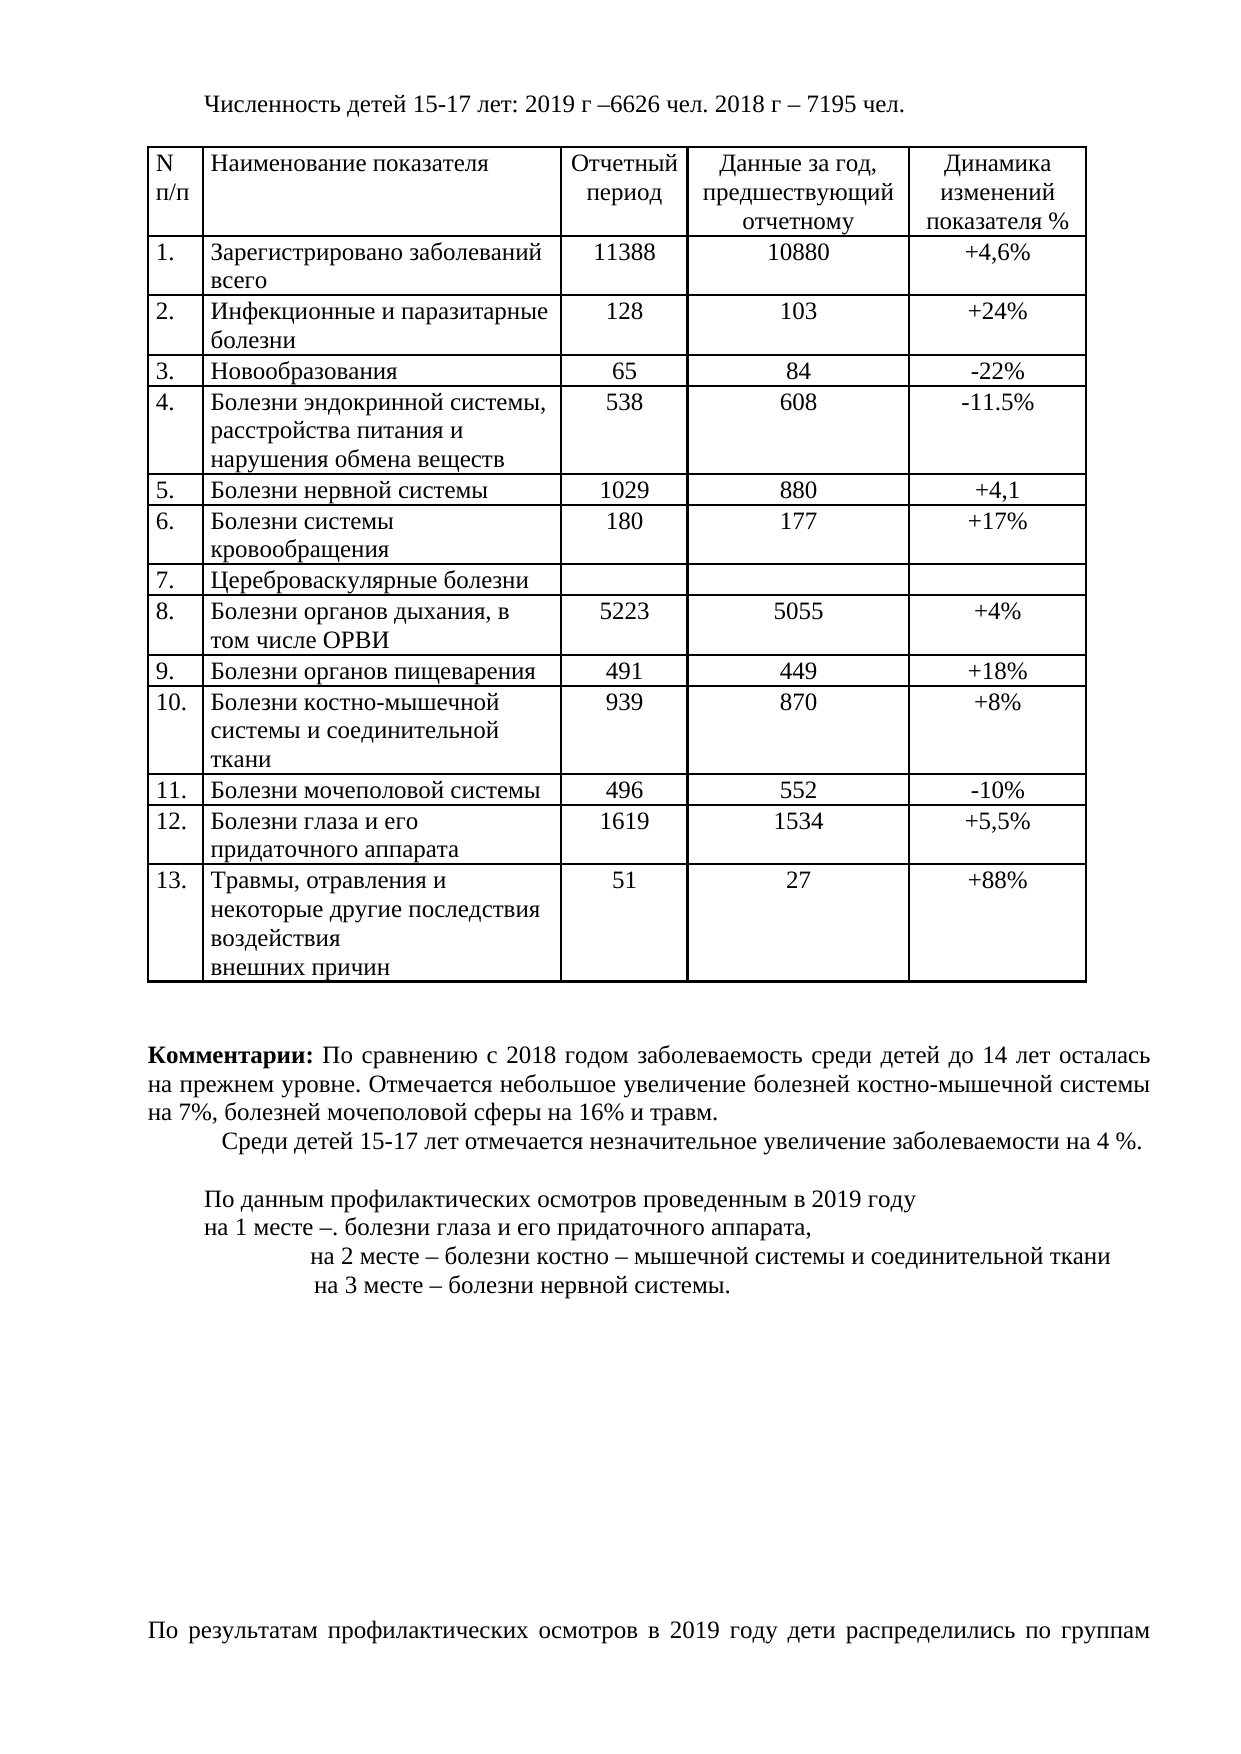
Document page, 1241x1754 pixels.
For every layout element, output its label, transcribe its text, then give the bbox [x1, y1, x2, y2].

text Среди детей 15-17 лет отмечается незначительное увеличение заболеваемости на 4 %. [148, 1126, 1152, 1155]
table_cell Болезни эндокринной системы, расстройства питания и нарушения обмена веществ [204, 387, 560, 473]
table_cell 5. [149, 475, 202, 504]
table_cell Болезни мочеполовой системы [204, 775, 560, 804]
table_cell 8. [149, 596, 202, 654]
table_cell 1534 [689, 806, 908, 863]
table_cell 10. [149, 687, 202, 773]
table_header Данные за год, предшествующий отчетному [689, 148, 908, 234]
table_header Наименование показателя [204, 148, 560, 234]
table_cell 180 [562, 506, 686, 563]
table_cell 608 [689, 387, 908, 473]
text Численность детей 15-17 лет: 2019 г –6626 чел. 2018 г – 7195 чел. [148, 89, 1152, 117]
table_cell Болезни органов пищеварения [204, 656, 560, 684]
table_header N п/п [149, 148, 202, 234]
table_cell Болезни нервной системы [204, 475, 560, 504]
table_cell 6. [149, 506, 202, 563]
table_cell 12. [149, 806, 202, 863]
table_cell 4. [149, 387, 202, 473]
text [148, 1615, 1152, 1644]
table_header Отчетный период [562, 148, 686, 234]
text Комментарии: По сравнению с 2018 годом заболеваемость среди детей до 14 лет осталась на прежнем уровне. Отмечается небольшое увеличение болезней костно-мышечной системы на 7%, болезней мочеполовой сферы на 16% и травм. [148, 1040, 1152, 1126]
table_cell 9. [149, 656, 202, 684]
table_cell 880 [689, 475, 908, 504]
table_cell 7. [149, 565, 202, 594]
text По данным профилактических осмотров проведенным в 2019 году [148, 1184, 1152, 1212]
table_cell 449 [689, 656, 908, 684]
table_cell +17% [910, 506, 1085, 563]
table_cell 3. [149, 356, 202, 384]
table_cell 552 [689, 775, 908, 804]
table_cell Болезни органов дыхания, в том числе ОРВИ [204, 596, 560, 654]
table_cell 13. [149, 865, 202, 980]
table_cell Болезни глаза и его придаточного аппарата [204, 806, 560, 863]
table_cell +4,6% [910, 237, 1085, 294]
table_cell [910, 565, 1085, 594]
table_cell +4% [910, 596, 1085, 654]
table_cell 10880 [689, 237, 908, 294]
table_cell 870 [689, 687, 908, 773]
table_cell 1619 [562, 806, 686, 863]
table_cell Цереброваскулярные болезни [204, 565, 560, 594]
table_cell 51 [562, 865, 686, 980]
table_cell Болезни системы кровообращения [204, 506, 560, 563]
table_cell +18% [910, 656, 1085, 684]
table_cell 11. [149, 775, 202, 804]
table_cell [562, 565, 686, 594]
table_header Динамика изменений показателя % [910, 148, 1085, 234]
text на 1 месте –. болезни глаза и его придаточного аппарата, [148, 1212, 1152, 1241]
table_cell 11388 [562, 237, 686, 294]
table_cell 1029 [562, 475, 686, 504]
table_cell 84 [689, 356, 908, 384]
table_cell -22% [910, 356, 1085, 384]
table_cell 5223 [562, 596, 686, 654]
table_cell +88% [910, 865, 1085, 980]
table_cell 65 [562, 356, 686, 384]
table_cell +8% [910, 687, 1085, 773]
table_cell 2. [149, 296, 202, 354]
table_cell +5,5% [910, 806, 1085, 863]
table_cell 491 [562, 656, 686, 684]
table_cell +4,1 [910, 475, 1085, 504]
table_cell 939 [562, 687, 686, 773]
table_cell Новообразования [204, 356, 560, 384]
table_cell 1. [149, 237, 202, 294]
table_cell 177 [689, 506, 908, 563]
table_cell 27 [689, 865, 908, 980]
text на 2 месте – болезни костно – мышечной системы и соединительной ткани [148, 1241, 1152, 1270]
table_cell [689, 565, 908, 594]
table_cell -10% [910, 775, 1085, 804]
text на 3 месте – болезни нервной системы. [148, 1270, 1152, 1299]
table_cell 496 [562, 775, 686, 804]
table_cell 103 [689, 296, 908, 354]
table_cell +24% [910, 296, 1085, 354]
table_cell 538 [562, 387, 686, 473]
table_cell -11.5% [910, 387, 1085, 473]
table_cell 5055 [689, 596, 908, 654]
table_cell Зарегистрировано заболеваний всего [204, 237, 560, 294]
table_cell Травмы, отравления и некоторые другие последствия воздействия внешних причин [204, 865, 560, 980]
table_cell Инфекционные и паразитарные болезни [204, 296, 560, 354]
table_cell 128 [562, 296, 686, 354]
table_cell Болезни костно-мышечной системы и соединительной ткани [204, 687, 560, 773]
